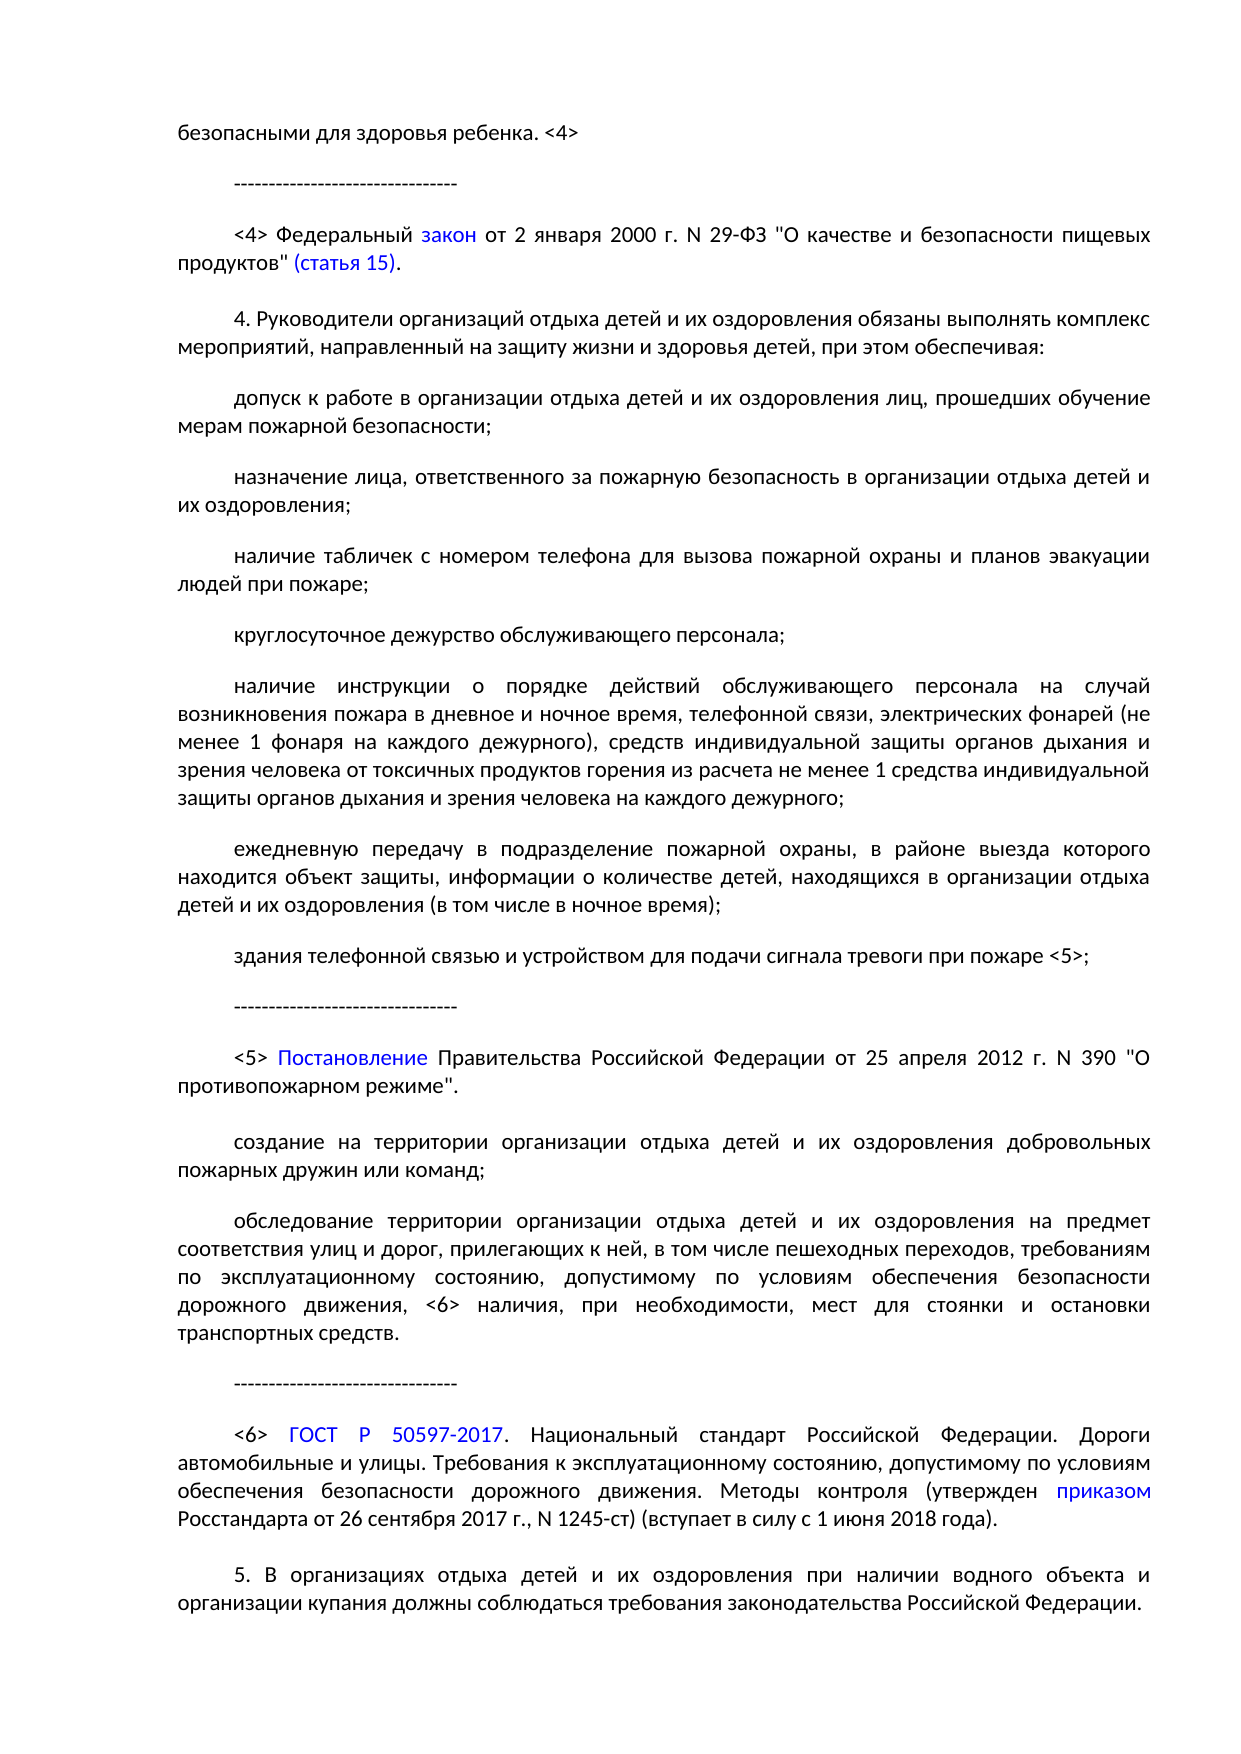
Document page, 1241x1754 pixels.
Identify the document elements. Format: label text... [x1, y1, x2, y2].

text ежедневную передачу в подразделение пожарной охраны, в районе выезда которого находится объект защиты, информации о количестве детей, находящихся в организации отдыха детей и их оздоровления (в том числе в ночное время); [177, 834, 1152, 918]
text здания телефонной связью и устройством для подачи сигнала тревоги при пожаре <5>; [177, 941, 1152, 969]
text 4. Руководители организаций отдыха детей и их оздоровления обязаны выполнять комплекс мероприятий, направленный на защиту жизни и здоровья детей, при этом обеспечивая: [177, 304, 1152, 360]
text -------------------------------- [177, 169, 1152, 197]
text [177, 118, 1152, 146]
text допуск к работе в организации отдыха детей и их оздоровления лиц, прошедших обучение мерам пожарной безопасности; [177, 383, 1152, 439]
text 5. В организациях отдыха детей и их оздоровления при наличии водного объекта и организации купания должны соблюдаться требования законодательства Российской Федерации. [177, 1560, 1152, 1616]
text <6> ГОСТ Р 50597-2017. Национальный стандарт Российской Федерации. Дороги автомобильные и улицы. Требования к эксплуатационному состоянию, допустимому по условиям обеспечения безопасности дорожного движения. Методы контроля (утвержден приказом Росстандарта от 26 сентября 2017 г., N 1245-ст) (вступает в силу с 1 июня 2018 года). [177, 1420, 1152, 1532]
text <4> Федеральный закон от 2 января 2000 г. N 29-ФЗ "О качестве и безопасности пищевых продуктов" (статья 15). [177, 220, 1152, 276]
text <5> Постановление Правительства Российской Федерации от 25 апреля 2012 г. N 390 "О противопожарном режиме". [177, 1043, 1152, 1099]
text -------------------------------- [177, 1369, 1152, 1397]
text обследование территории организации отдыха детей и их оздоровления на предмет соответствия улиц и дорог, прилегающих к ней, в том числе пешеходных переходов, требованиям по эксплуатационному состоянию, допустимому по условиям обеспечения безопасности дорожного движения, <6> наличия, при необходимости, мест для стоянки и остановки транспортных средств. [177, 1206, 1152, 1346]
text создание на территории организации отдыха детей и их оздоровления добровольных пожарных дружин или команд; [177, 1127, 1152, 1183]
text назначение лица, ответственного за пожарную безопасность в организации отдыха детей и их оздоровления; [177, 462, 1152, 518]
text наличие инструкции о порядке действий обслуживающего персонала на случай возникновения пожара в дневное и ночное время, телефонной связи, электрических фонарей (не менее 1 фонаря на каждого дежурного), средств индивидуальной защиты органов дыхания и зрения человека от токсичных продуктов горения из расчета не менее 1 средства индивидуальной защиты органов дыхания и зрения человека на каждого дежурного; [177, 671, 1152, 811]
text наличие табличек с номером телефона для вызова пожарной охраны и планов эвакуации людей при пожаре; [177, 541, 1152, 597]
text круглосуточное дежурство обслуживающего персонала; [177, 620, 1152, 648]
text -------------------------------- [177, 992, 1152, 1020]
